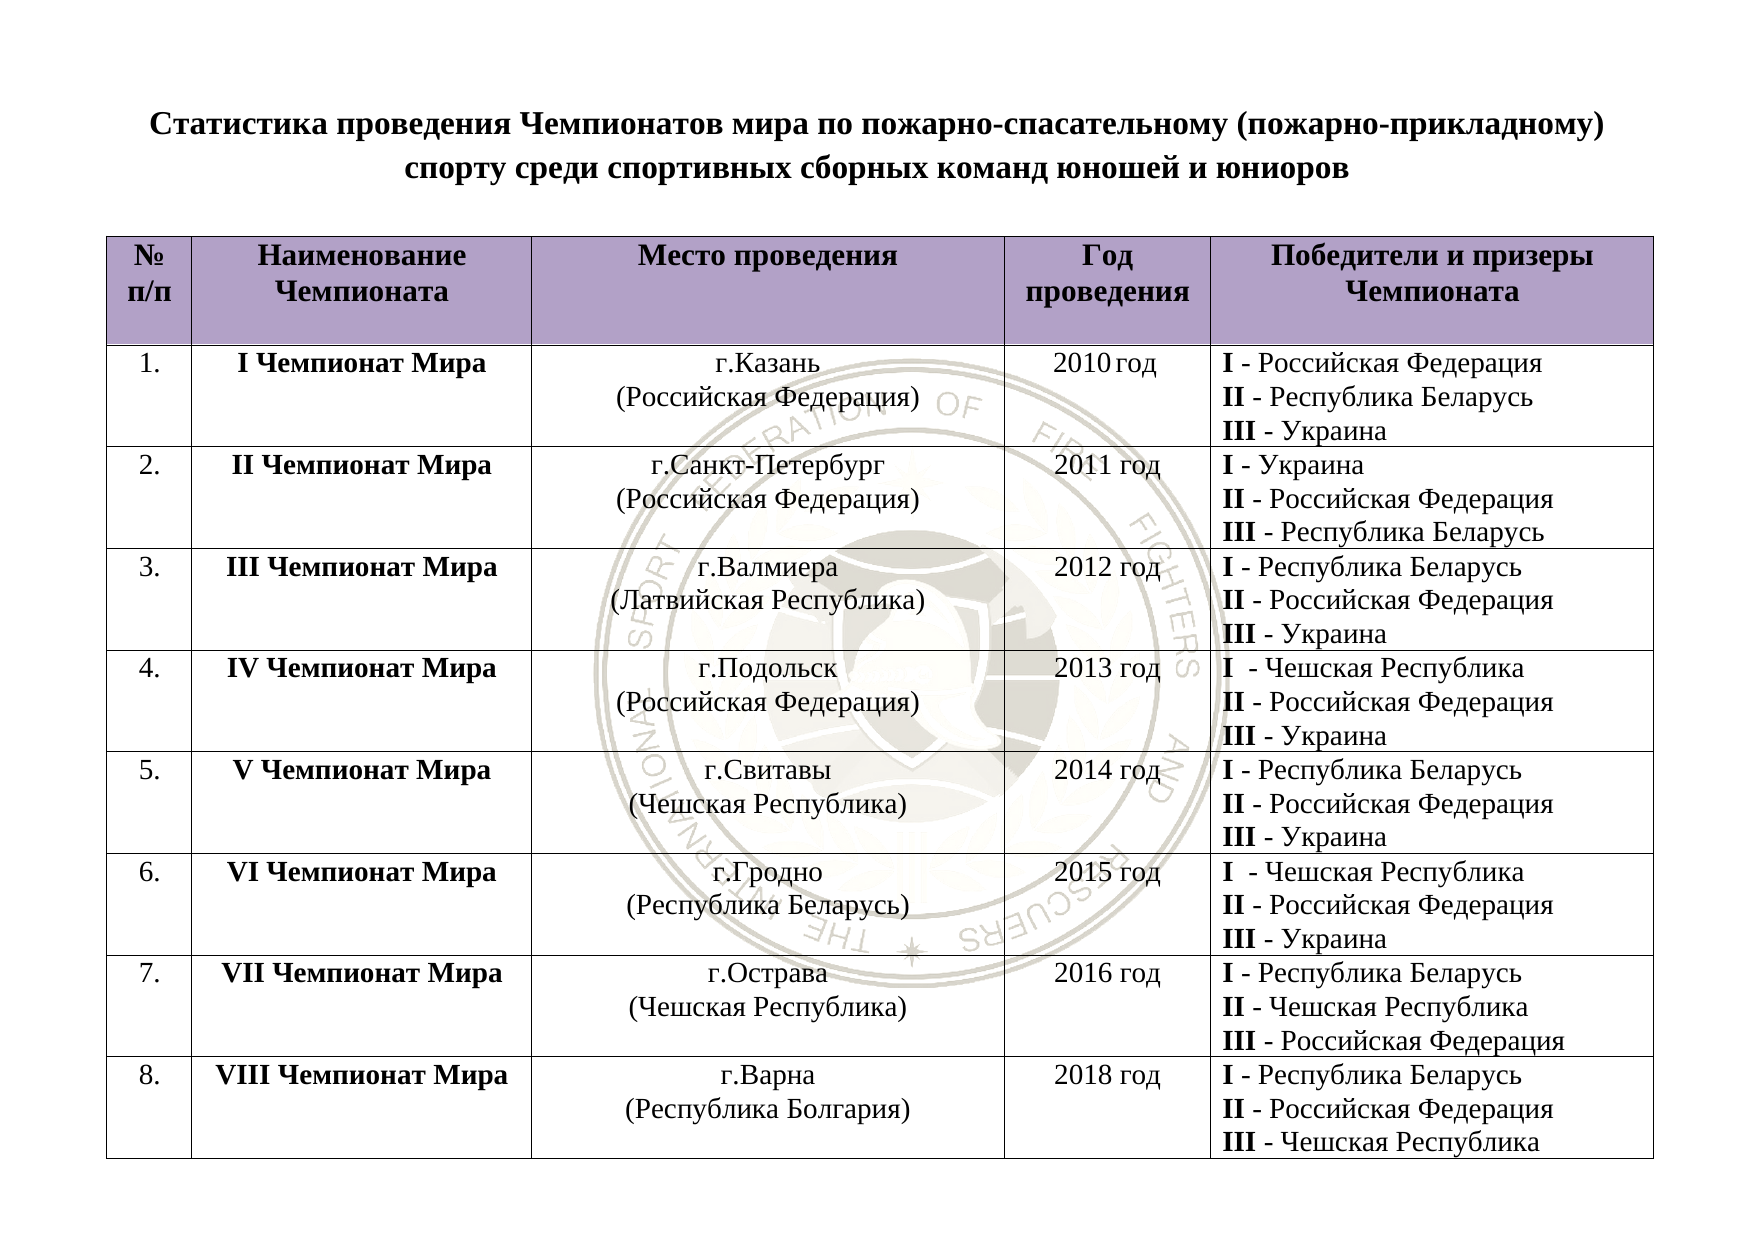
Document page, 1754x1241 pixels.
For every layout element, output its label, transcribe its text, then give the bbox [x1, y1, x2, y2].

table_cell 2016 год [1005, 956, 1210, 1056]
table_header Наименование Чемпионата [192, 237, 531, 344]
table_header № п/п [107, 237, 191, 344]
table_cell I - Чешская Республика II - Российская Федерация III - Украина [1211, 651, 1653, 751]
table_cell 2011 год [1005, 447, 1210, 548]
table_cell I - Республика Беларусь II - Российская Федерация III - Чешская Республика [1211, 1057, 1653, 1158]
table_cell 2. [107, 447, 191, 548]
table_cell г.Варна (Республика Болгария) [532, 1057, 1004, 1158]
table_cell 8. [107, 1057, 191, 1158]
table_cell 4. [107, 651, 191, 751]
table_cell 7. [107, 956, 191, 1056]
table_cell I - Республика Беларусь II - Чешская Республика III - Российская Федерация [1211, 956, 1653, 1056]
table_cell г.Валмиера (Латвийская Республика) [532, 549, 1004, 649]
table_cell VII Чемпионат Мира [192, 956, 531, 1056]
table_header Год проведения [1005, 237, 1210, 344]
table_cell 5. [107, 752, 191, 853]
table_cell г.Свитавы (Чешская Республика) [532, 752, 1004, 853]
table_cell г.Гродно (Республика Беларусь) [532, 854, 1004, 954]
table_cell I - Российская Федерация II - Республика Беларусь III - Украина [1211, 346, 1653, 446]
table_cell г.Подольск (Российская Федерация) [532, 651, 1004, 751]
table_cell I - Чешская Республика II - Российская Федерация III - Украина [1211, 854, 1653, 954]
table_cell III Чемпионат Мира [192, 549, 531, 649]
table_cell год [1005, 346, 1210, 446]
table_cell 2018 год [1005, 1057, 1210, 1158]
table_header Место проведения [532, 237, 1004, 344]
table_cell I Чемпионат Мира [192, 346, 531, 446]
table_cell 2015 год [1005, 854, 1210, 954]
table_cell I - Республика Беларусь II - Российская Федерация III - Украина [1211, 549, 1653, 649]
table_cell 6. [107, 854, 191, 954]
table_cell V Чемпионат Мира [192, 752, 531, 853]
table_cell 2014 год [1005, 752, 1210, 853]
table_cell I - Украина II - Российская Федерация III - Республика Беларусь [1211, 447, 1653, 548]
table_cell г.Острава (Чешская Республика) [532, 956, 1004, 1056]
table_cell II Чемпионат Мира [192, 447, 531, 548]
table_cell 2012 год [1005, 549, 1210, 649]
table_cell г.Санкт-Петербург (Российская Федерация) [532, 447, 1004, 548]
table_cell VI Чемпионат Мира [192, 854, 531, 954]
table_cell I - Республика Беларусь II - Российская Федерация III - Украина [1211, 752, 1653, 853]
table_cell 1. [107, 346, 191, 446]
table_cell IV Чемпионат Мира [192, 651, 531, 751]
table_cell VIII Чемпионат Мира [192, 1057, 531, 1158]
text Статистика проведения Чемпионатов мира по пожарно-спасательному (пожарно-прикладному) спорту среди спортивных сборных команд юношей и юниоров [118, 103, 1636, 186]
table_header Победители и призеры Чемпионата [1211, 237, 1653, 344]
table_cell г.Казань (Российская Федерация) [532, 346, 1004, 446]
table_cell 2013 год [1005, 651, 1210, 751]
table_cell 3. [107, 549, 191, 649]
